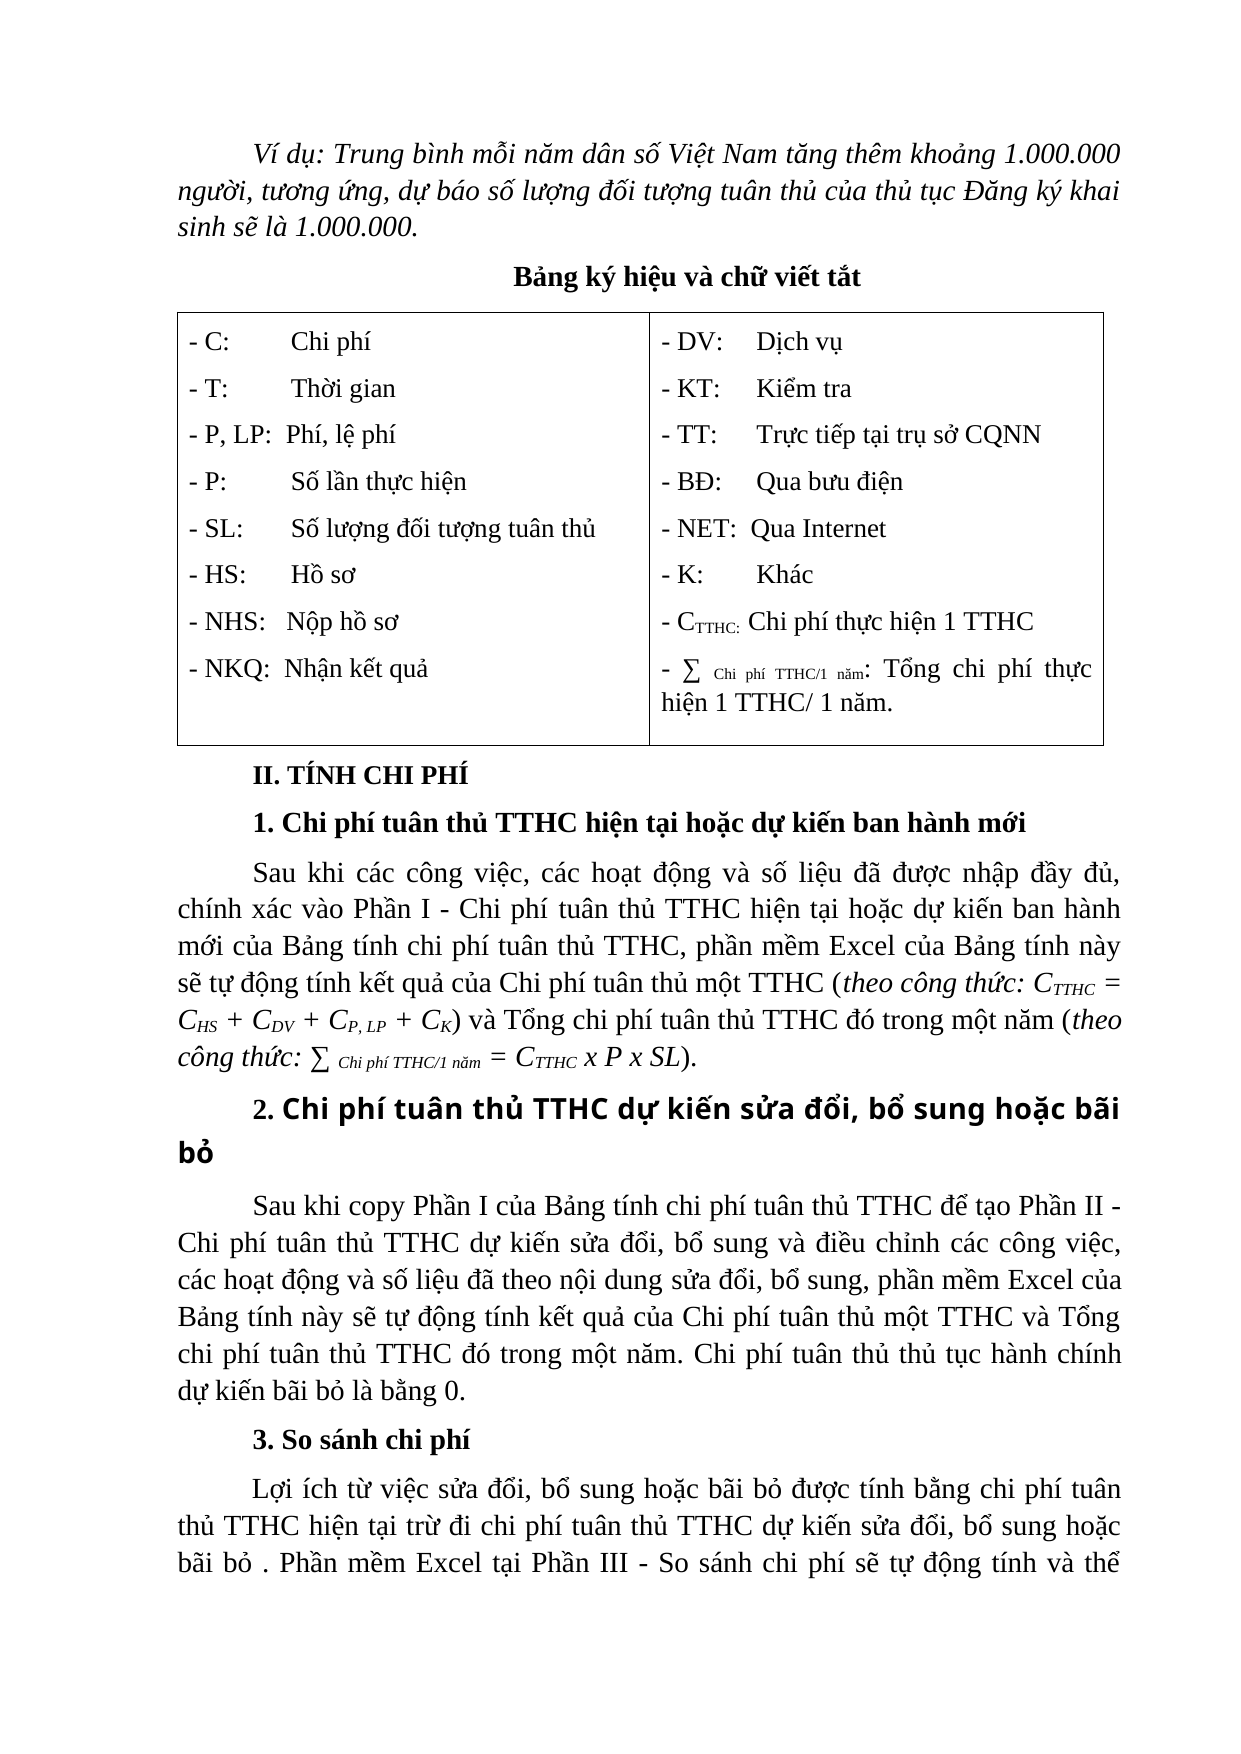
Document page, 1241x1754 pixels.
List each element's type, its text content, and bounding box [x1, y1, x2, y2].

text Ví dụ: Trung bình mỗi năm dân số Việt Nam tăng thêm khoảng 1.000.000 người, tương ứng, dự báo số lượng đối tượng tuân thủ của thủ tục Đăng ký khai sinh sẽ là 1.000.000. [177, 136, 1122, 243]
text Sau khi các công việc, các hoạt động và số liệu đã được nhập đầy đủ, chính xác vào Phần I - Chi phí tuân thủ TTHC hiện tại hoặc dự kiến ban hành mới của Bảng tính chi phí tuân thủ TTHC, phần mềm Excel của Bảng tính này sẽ tự động tính kết quả của Chi phí tuân thủ một TTHC (theo công thức: CTTHC = CHS + CDV + CP, LP + CK) và Tổng chi phí tuân thủ TTHC đó trong một năm (theo công thức: ∑ Chi phí TTHC/1 năm = CTTHC x P x SL). [177, 855, 1122, 1073]
text 2. Chi phí tuân thủ TTHC dự kiến sửa đổi, bổ sung hoặc bãi bỏ [177, 1088, 1122, 1172]
table_header - DV: Dịch vụ - KT: Kiểm tra - TT: Trực tiếp tại trụ sở CQNN - BĐ: Qua bưu điện - NET: Qua Internet - K: Khác - CTTHC: Chi phí thực hiện 1 TTHC - ∑ Chi phí TTHC/1 năm: Tổng chi phí thực hiện 1 TTHC/ 1 năm. [650, 313, 1103, 745]
table_header - C: Chi phí - T: Thời gian - P, LP: Phí, lệ phí - P: Số lần thực hiện - SL: Số lượng đối tượng tuân thủ - HS: Hồ sơ - NHS: Nộp hồ sơ - NKQ: Nhận kết quả [178, 313, 649, 745]
text Sau khi copy Phần I của Bảng tính chi phí tuân thủ TTHC để tạo Phần II - Chi phí tuân thủ TTHC dự kiến sửa đổi, bổ sung và điều chỉnh các công việc, các hoạt động và số liệu đã theo nội dung sửa đổi, bổ sung, phần mềm Excel của Bảng tính này sẽ tự động tính kết quả của Chi phí tuân thủ một TTHC và Tổng chi phí tuân thủ TTHC đó trong một năm. Chi phí tuân thủ thủ tục hành chính dự kiến bãi bỏ là bằng 0. [177, 1188, 1122, 1406]
text 1. Chi phí tuân thủ TTHC hiện tại hoặc dự kiến ban hành mới [177, 805, 1122, 839]
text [177, 1471, 1122, 1579]
text 3. So sánh chi phí [177, 1422, 1122, 1456]
text Bảng ký hiệu và chữ viết tắt [177, 259, 1122, 292]
text II. TÍNH CHI PHÍ [177, 759, 1122, 790]
